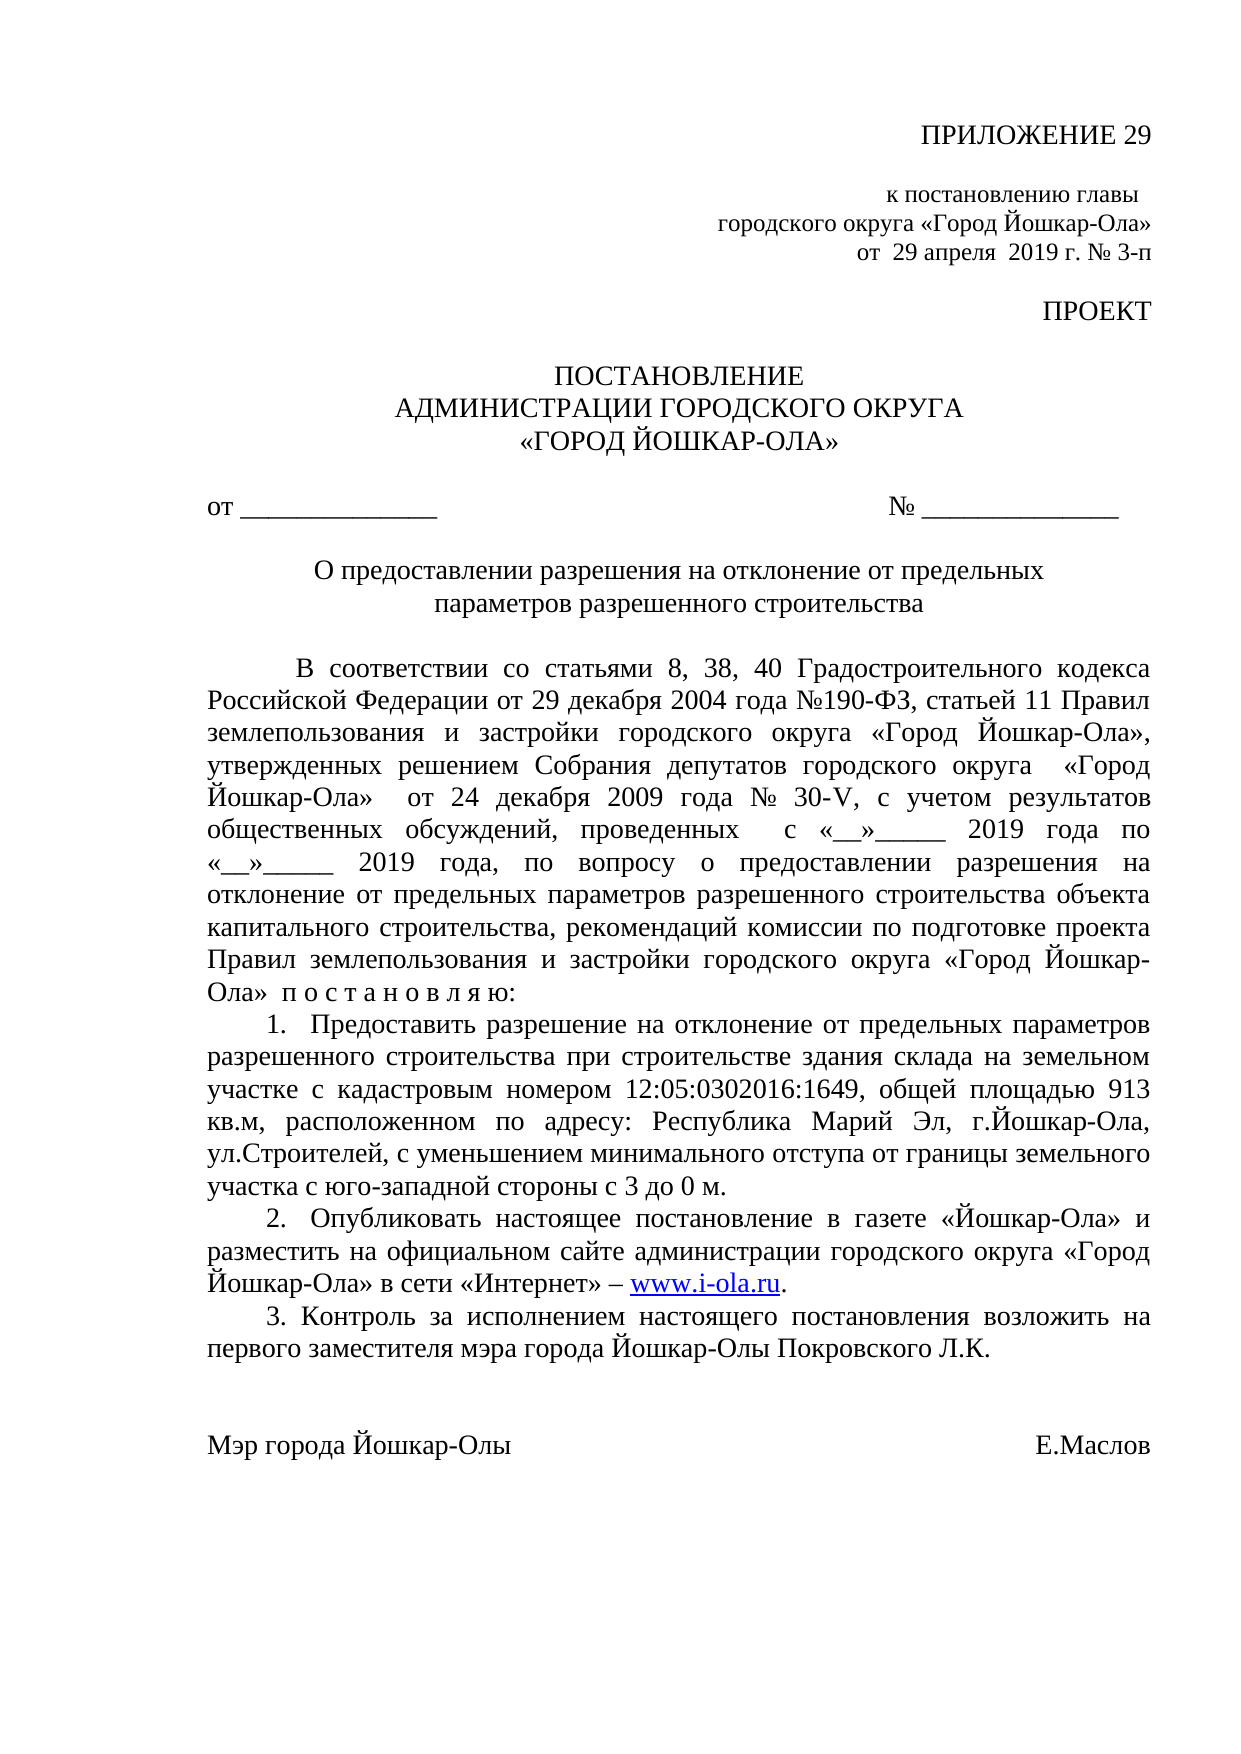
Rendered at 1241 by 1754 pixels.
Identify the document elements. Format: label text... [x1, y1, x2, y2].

subtitle Мэр города Йошкар-Олы Е.Маслов [207, 1428, 1152, 1461]
text городского округа «Город Йошкар-Ола» [207, 208, 1152, 237]
text В соответствии со статьями 8, 38, 40 Градостроительного кодекса Российской Федерации от 29 декабря 2004 года №190-ФЗ, статьей 11 Правил землепользования и застройки городского округа «Город Йошкар-Ола», утвержденных решением Собрания депутатов городского округа «Город Йошкар-Ола» от 24 декабря 2009 года № 30-V, с учетом результатов общественных обсуждений, проведенных с «__»_____ 2019 года по «__»_____ 2019 года, по вопросу о предоставлении разрешения на отклонение от предельных параметров разрешенного строительства объекта капитального строительства, рекомендаций комиссии по подготовке проекта Правил землепользования и застройки городского округа «Город Йошкар-Ола» п о с т а н о в л я ю: [207, 651, 1152, 1007]
subtitle «ГОРОД ЙОШКАР-ОЛА» [207, 424, 1152, 456]
subtitle параметров разрешенного строительства [207, 586, 1152, 618]
text от ______________ № ______________ [207, 489, 1152, 521]
subtitle ПРОЕКТ [207, 294, 1152, 327]
subtitle ПОСТАНОВЛЕНИЕ [207, 359, 1152, 391]
subtitle ПРИЛОЖЕНИЕ 29 [295, 118, 1152, 151]
list Предоставить разрешение на отклонение от предельных параметров разрешенного строительства при строительстве здания склада на земельном участке с кадастровым номером 12:05:0302016:1649, общей площадью 913 кв.м, расположенном по адресу: Республика Марий Эл, г.Йошкар-Ола, ул.Строителей, с уменьшением минимального отступа от границы земельного участка с юго-западной стороны с 3 до 0 м. [207, 1007, 1152, 1201]
text к постановлению главы [207, 179, 1152, 208]
list Опубликовать настоящее постановление в газете «Йошкар-Ола» и разместить на официальном сайте администрации городского округа «Город Йошкар-Ола» в сети «Интернет» – www.i-ola.ru. [207, 1201, 1152, 1298]
subtitle О предоставлении разрешения на отклонение от предельных [207, 553, 1152, 586]
list Контроль за исполнением настоящего постановления возложить на первого заместителя мэра города Йошкар-Олы Покровского Л.К. [207, 1298, 1152, 1363]
text от 29 апреля 2019 г. № 3-п [207, 237, 1152, 266]
text АДМИНИСТРАЦИИ ГОРОДСКОГО ОКРУГА [207, 391, 1152, 424]
